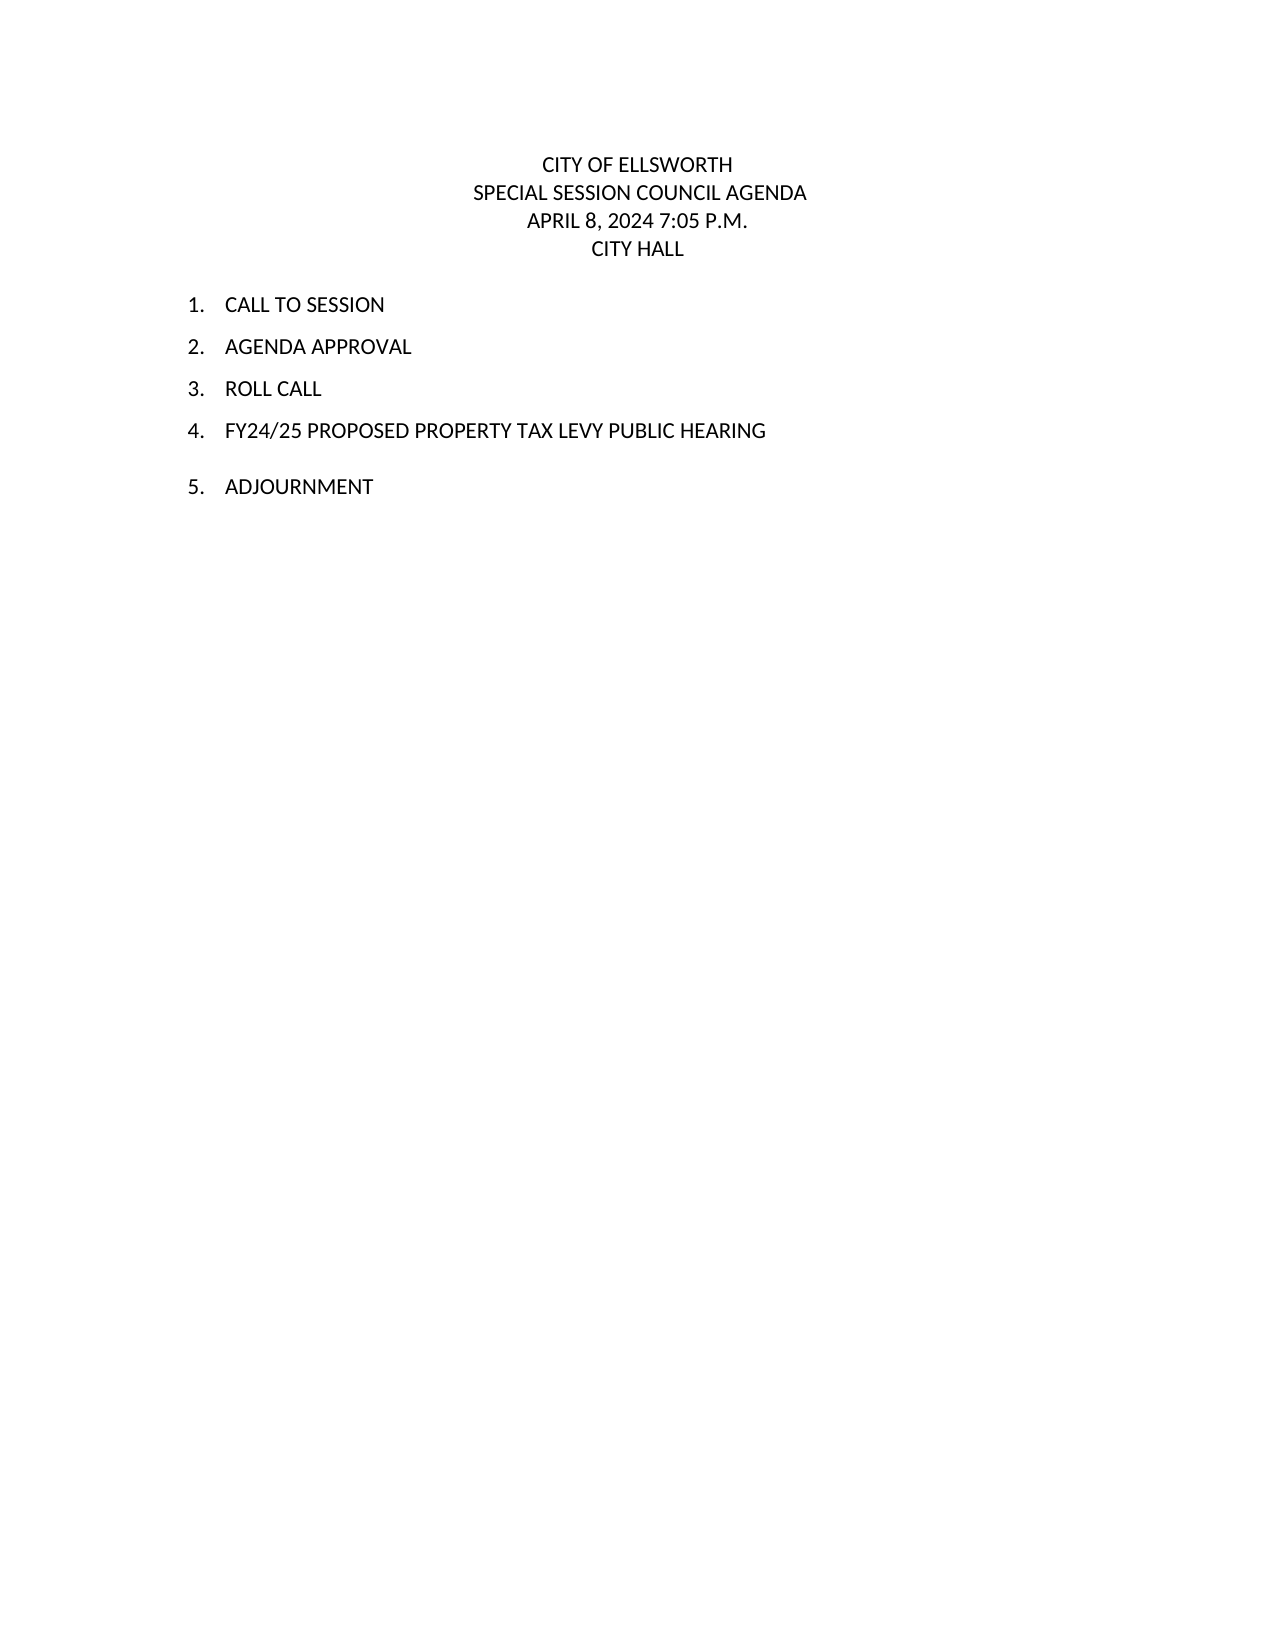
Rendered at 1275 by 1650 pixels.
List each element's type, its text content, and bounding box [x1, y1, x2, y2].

list ROLL CALL [187, 374, 1125, 402]
list AGENDA APPROVAL [187, 332, 1125, 360]
text CITY OF ELLSWORTH [150, 150, 1125, 178]
list CALL TO SESSION [187, 290, 1125, 318]
text CITY HALL [150, 234, 1125, 262]
list FY24/25 PROPOSED PROPERTY TAX LEVY PUBLIC HEARING [187, 416, 1125, 444]
list ADJOURNMENT [187, 472, 1125, 500]
text SPECIAL SESSION COUNCIL AGENDA [150, 178, 1125, 206]
text APRIL 8, 2024 7:05 P.M. [150, 206, 1125, 234]
